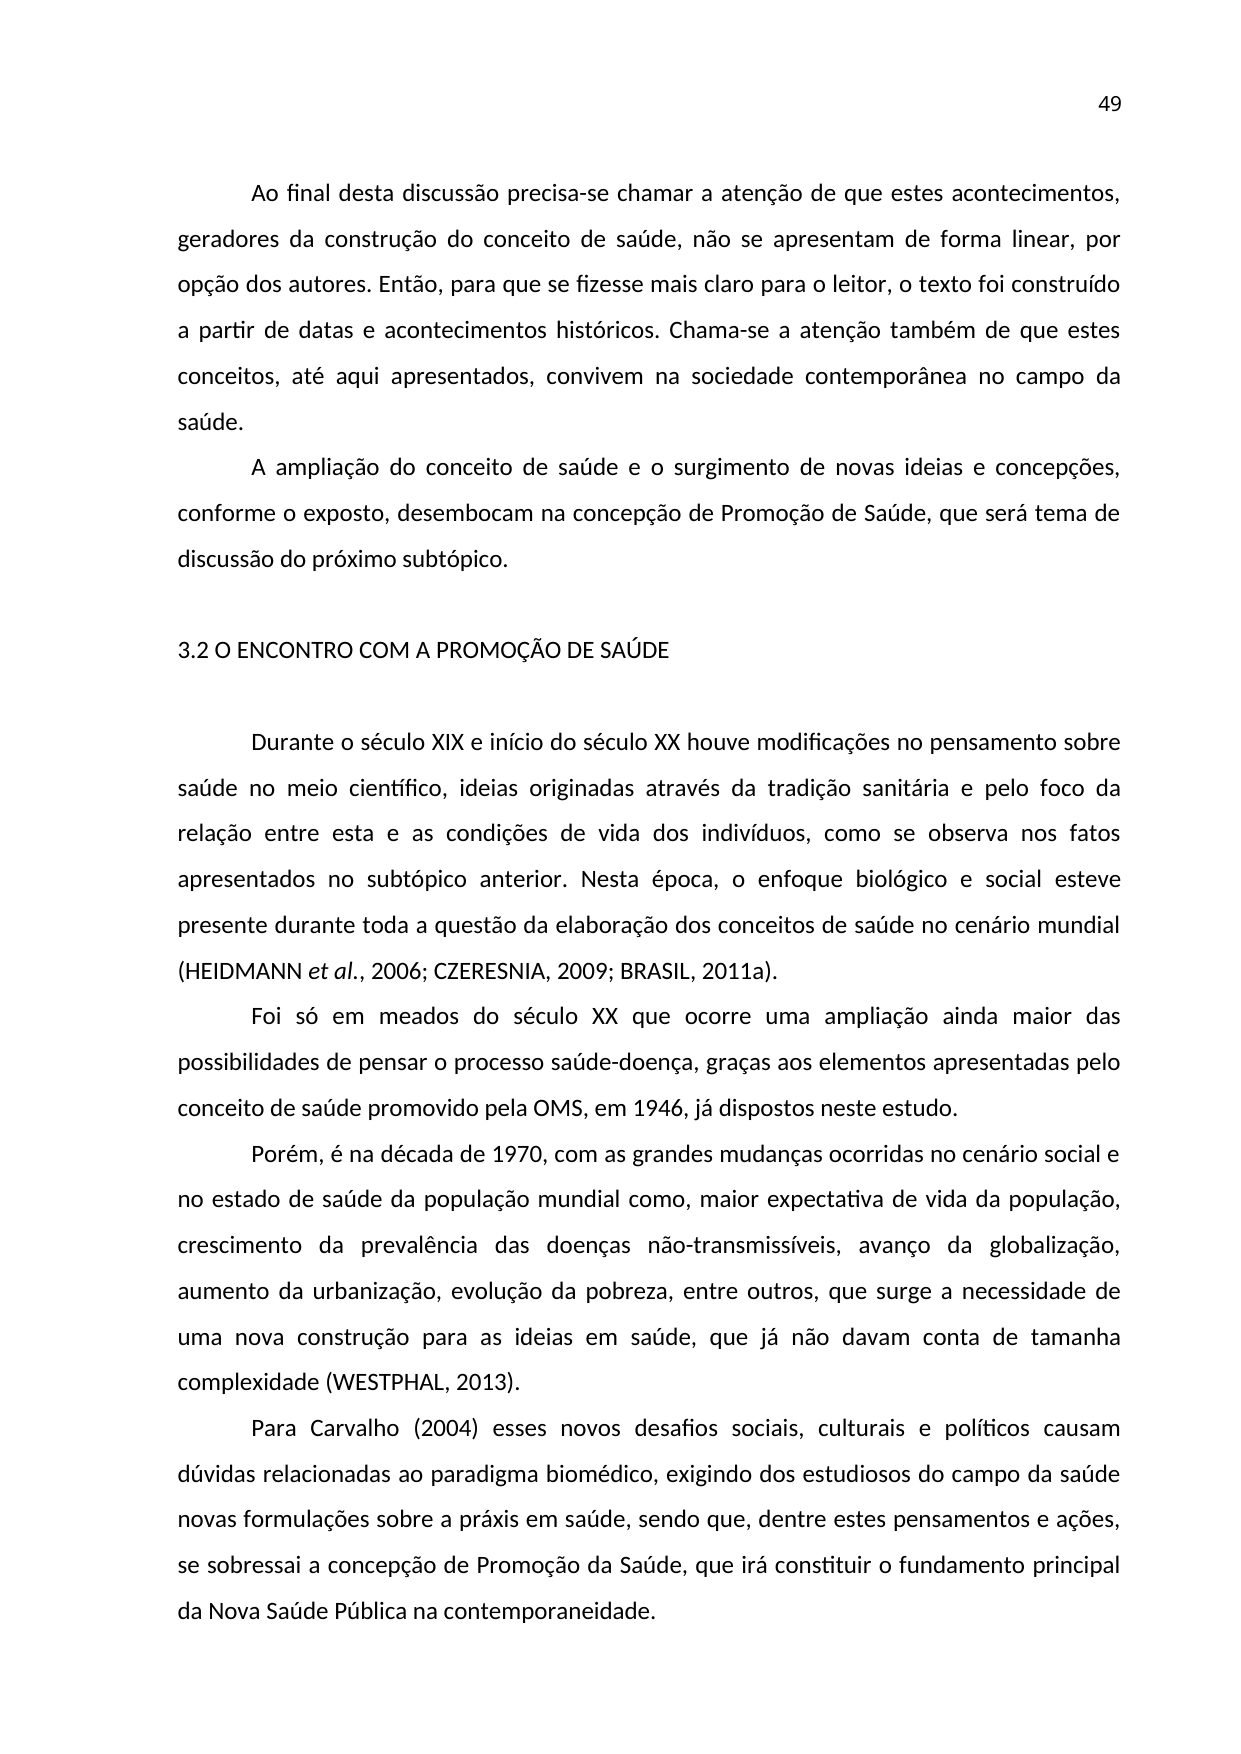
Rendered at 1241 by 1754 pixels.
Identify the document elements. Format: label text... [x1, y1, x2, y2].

text Para Carvalho (2004) esses novos desafios sociais, culturais e políticos causam dúvidas relacionadas ao paradigma biomédico, exigindo dos estudiosos do campo da saúde novas formulações sobre a práxis em saúde, sendo que, dentre estes pensamentos e ações, se sobressai a concepção de Promoção da Saúde, que irá constituir o fundamento principal da Nova Saúde Pública na contemporaneidade. [177, 1412, 1122, 1626]
text A ampliação do conceito de saúde e o surgimento de novas ideias e concepções, conforme o exposto, desembocam na concepção de Promoção de Saúde, que será tema de discussão do próximo subtópico. [177, 452, 1122, 573]
text Durante o século XIX e início do século XX houve modificações no pensamento sobre saúde no meio científico, ideias originadas através da tradição sanitária e pelo foco da relação entre esta e as condições de vida dos indivíduos, como se observa nos fatos apresentados no subtópico anterior. Nesta época, o enfoque biológico e social esteve presente durante toda a questão da elaboração dos conceitos de saúde no cenário mundial (HEIDMANN et al., 2006; CZERESNIA, 2009; BRASIL, 2011a). [177, 726, 1122, 985]
subtitle 3.2 O encontro com a Promoção de Saúde [177, 634, 1122, 665]
text Ao final desta discussão precisa-se chamar a atenção de que estes acontecimentos, geradores da construção do conceito de saúde, não se apresentam de forma linear, por opção dos autores. Então, para que se fizesse mais claro para o leitor, o texto foi construído a partir de datas e acontecimentos históricos. Chama-se a atenção também de que estes conceitos, até aqui apresentados, convivem na sociedade contemporânea no campo da saúde. [177, 177, 1122, 436]
text Foi só em meados do século XX que ocorre uma ampliação ainda maior das possibilidades de pensar o processo saúde-doença, graças aos elementos apresentadas pelo conceito de saúde promovido pela OMS, em 1946, já dispostos neste estudo. [177, 1001, 1122, 1122]
text Porém, é na década de 1970, com as grandes mudanças ocorridas no cenário social e no estado de saúde da população mundial como, maior expectativa de vida da população, crescimento da prevalência das doenças não-transmissíveis, avanço da globalização, aumento da urbanização, evolução da pobreza, entre outros, que surge a necessidade de uma nova construção para as ideias em saúde, que já não davam conta de tamanha complexidade (WESTPHAL, 2013). [177, 1138, 1122, 1397]
